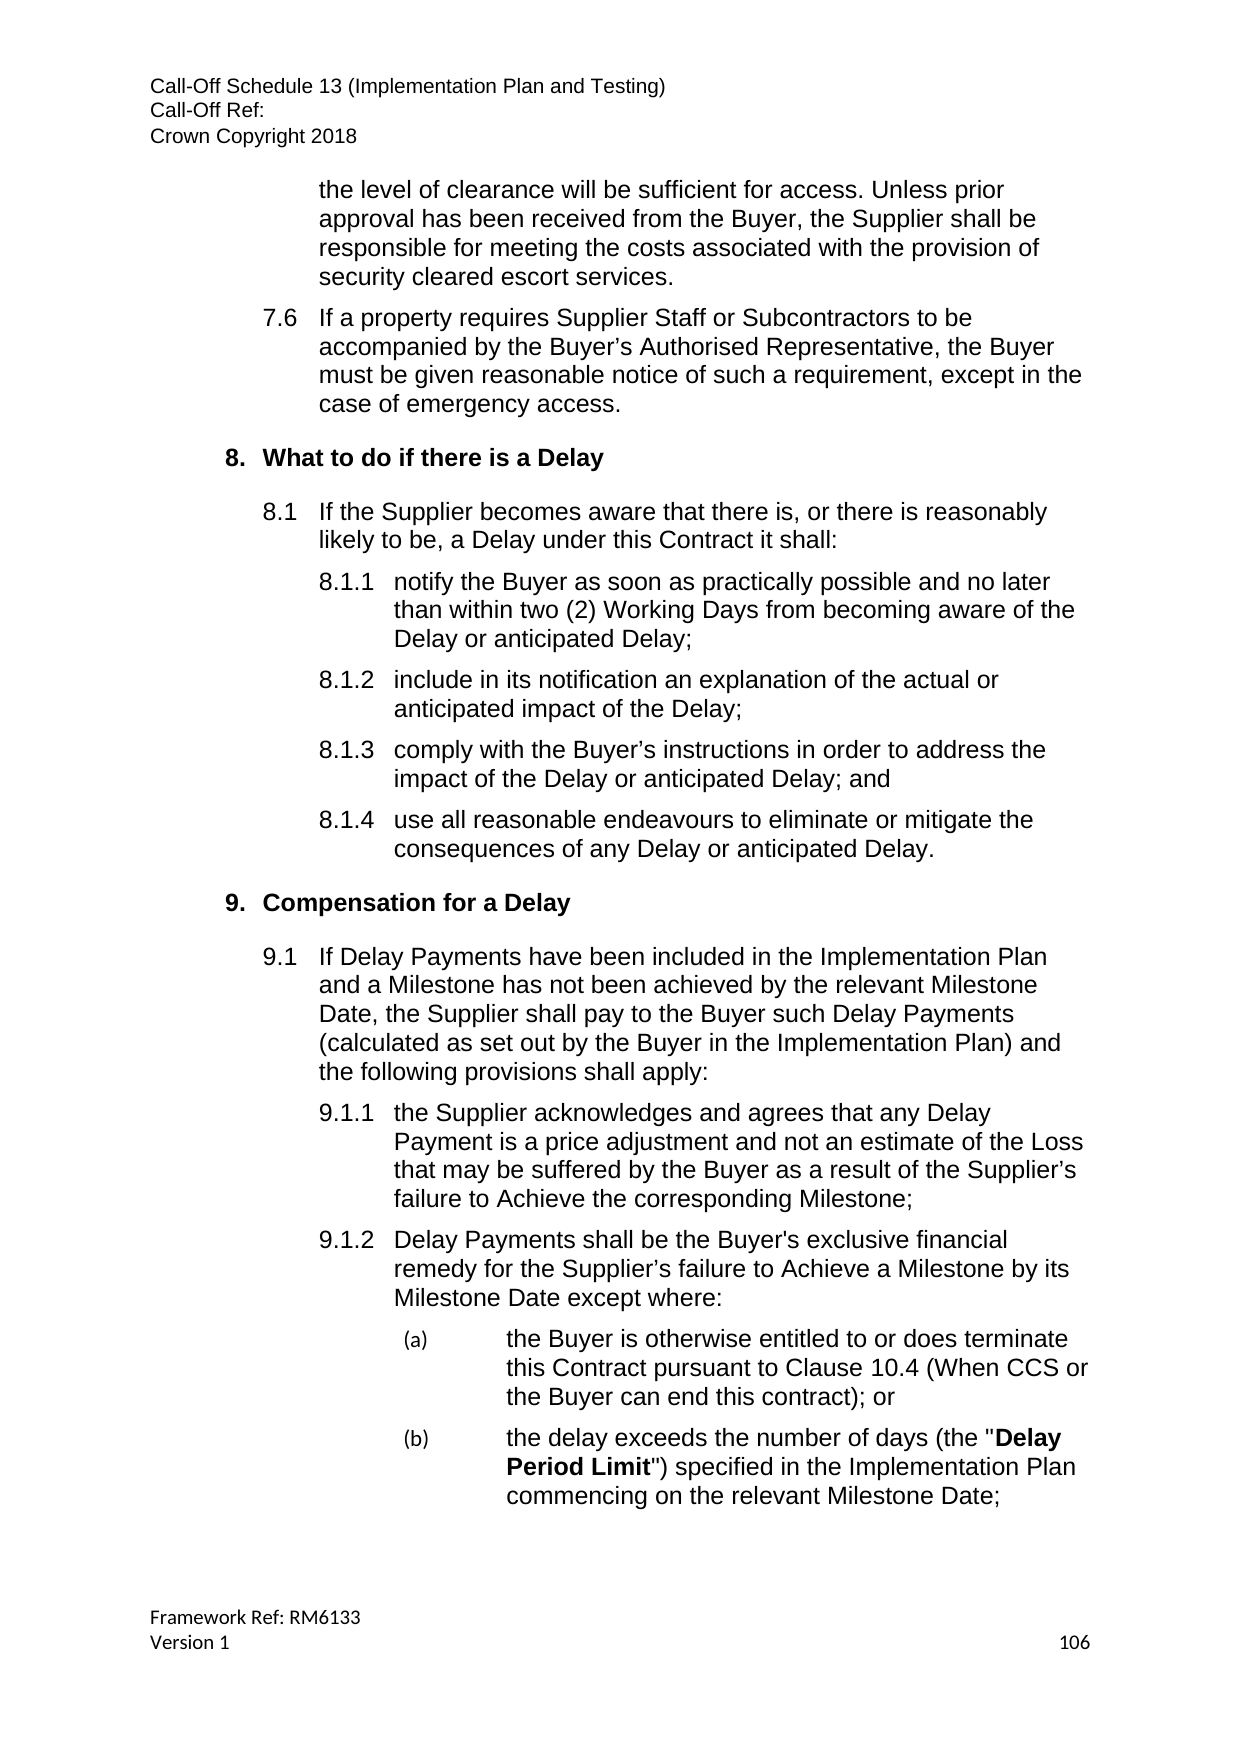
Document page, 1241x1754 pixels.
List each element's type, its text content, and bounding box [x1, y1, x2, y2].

subtitle Compensation for a Delay [225, 888, 1090, 917]
text include in its notification an explanation of the actual or anticipated impact of the Delay; [319, 665, 1090, 723]
list If a property requires Supplier Staff or Subcontractors to be accompanied by the Buyer’s Authorised Representative, the Buyer must be given reasonable notice of such a requirement, except in the case of emergency access. [262, 303, 1090, 418]
text use all reasonable endeavours to eliminate or mitigate the consequences of any Delay or anticipated Delay. [319, 805, 1090, 863]
text the Buyer is otherwise entitled to or does terminate this Contract pursuant to Clause 10.4 (When CCS or the Buyer can end this contract); or [403, 1324, 1090, 1411]
list If Delay Payments have been included in the Implementation Plan and a Milestone has not been achieved by the relevant Milestone Date, the Supplier shall pay to the Buyer such Delay Payments (calculated as set out by the Buyer in the Implementation Plan) and the following provisions shall apply: [262, 942, 1090, 1085]
text comply with the Buyer’s instructions in order to address the impact of the Delay or anticipated Delay; and [319, 735, 1090, 793]
text the delay exceeds the number of days (the "Delay Period Limit") specified in the Implementation Plan commencing on the relevant Milestone Date; [403, 1423, 1090, 1510]
text Delay Payments shall be the Buyer's exclusive financial remedy for the Supplier’s failure to Achieve a Milestone by its Milestone Date except where: [319, 1225, 1090, 1312]
subtitle What to do if there is a Delay [225, 443, 1090, 472]
text the Supplier acknowledges and agrees that any Delay Payment is a price adjustment and not an estimate of the Loss that may be suffered by the Buyer as a result of the Supplier’s failure to Achieve the corresponding Milestone; [319, 1098, 1090, 1213]
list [262, 175, 1090, 290]
list If the Supplier becomes aware that there is, or there is reasonably likely to be, a Delay under this Contract it shall: [262, 497, 1090, 554]
text notify the Buyer as soon as practically possible and no later than within two (2) Working Days from becoming aware of the Delay or anticipated Delay; [319, 567, 1090, 653]
